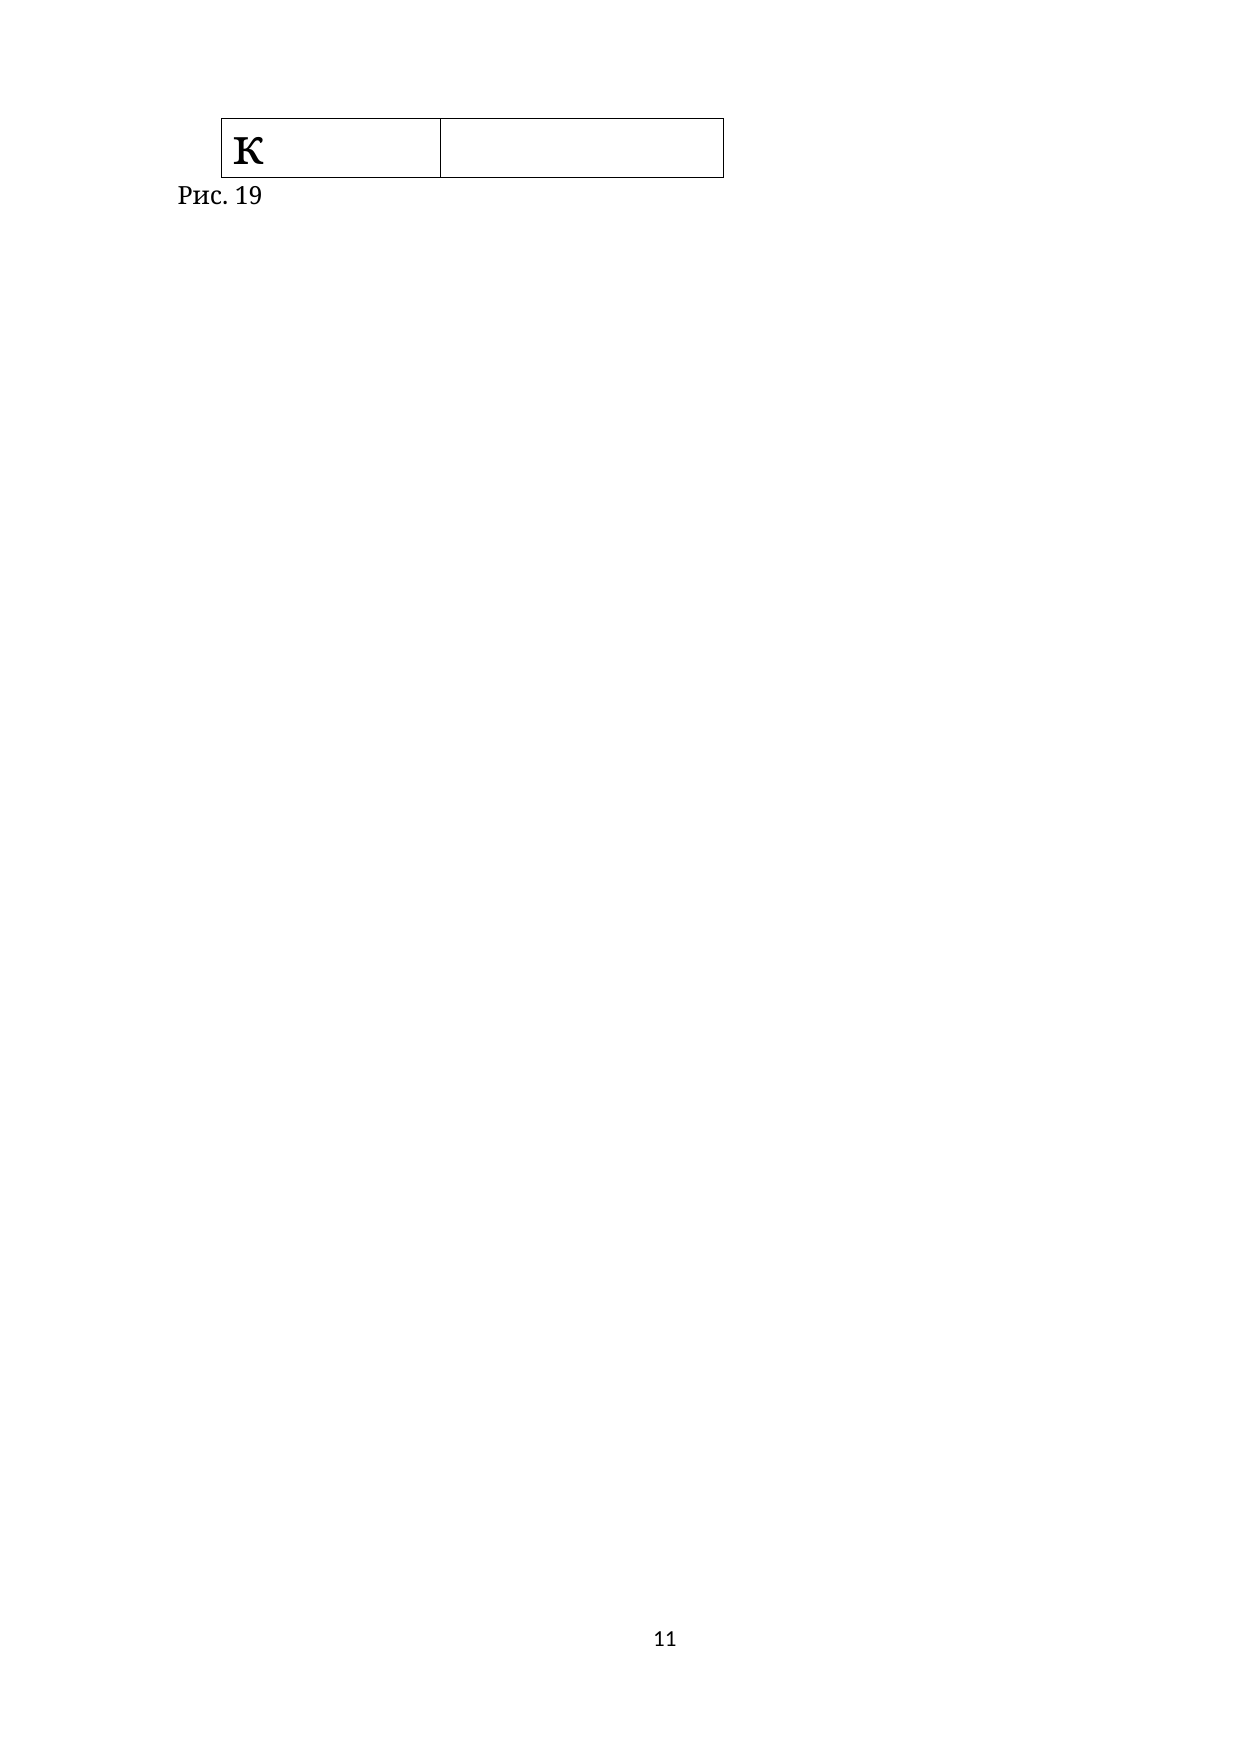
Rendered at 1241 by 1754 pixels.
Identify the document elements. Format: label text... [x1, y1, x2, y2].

text Рис. 19 [177, 178, 1152, 212]
table_header [441, 119, 723, 177]
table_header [222, 119, 440, 177]
